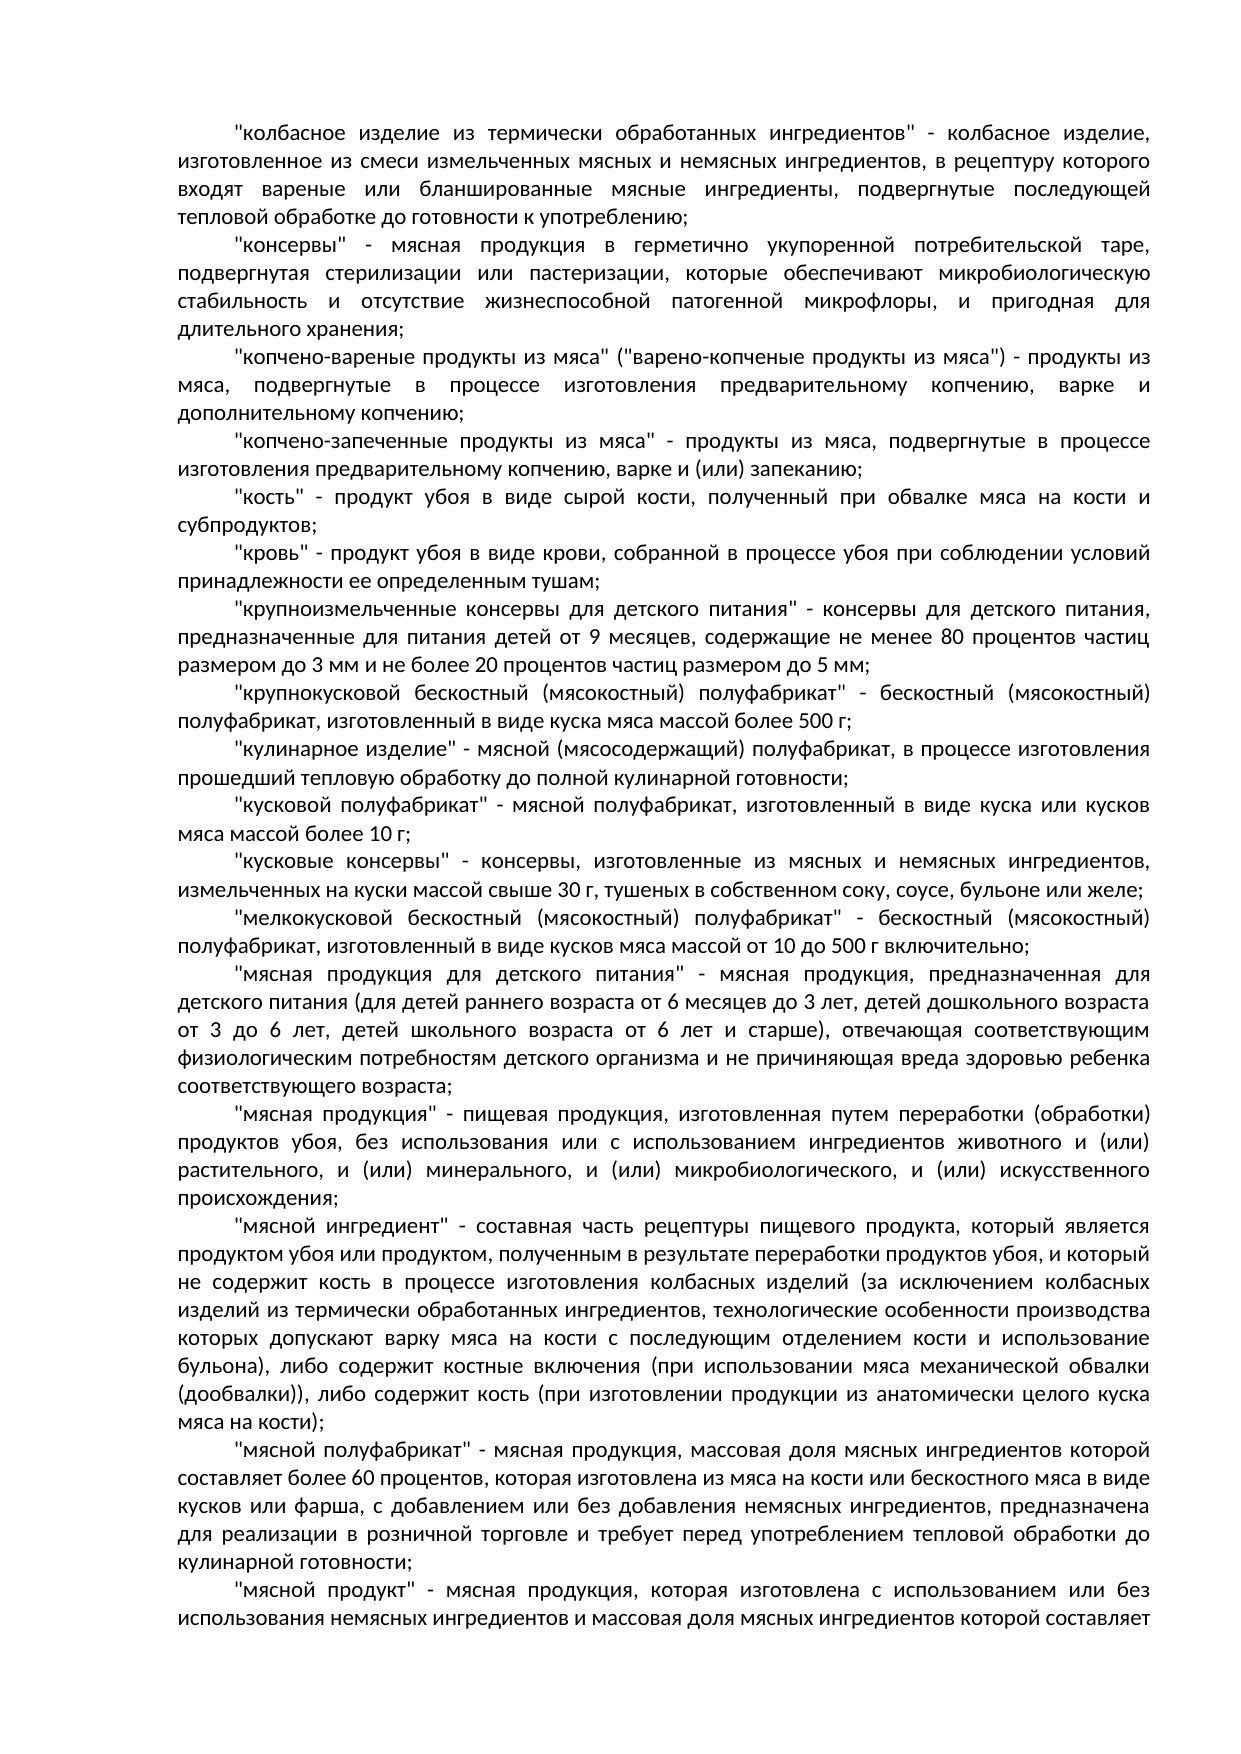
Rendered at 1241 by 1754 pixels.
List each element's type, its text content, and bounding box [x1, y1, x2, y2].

text "мелкокусковой бескостный (мясокостный) полуфабрикат" - бескостный (мясокостный) полуфабрикат, изготовленный в виде кусков мяса массой от 10 до 500 г включительно; [177, 903, 1152, 959]
text "консервы" - мясная продукция в герметично укупоренной потребительской таре, подвергнутая стерилизации или пастеризации, которые обеспечивают микробиологическую стабильность и отсутствие жизнеспособной патогенной микрофлоры, и пригодная для длительного хранения; [177, 230, 1152, 342]
text "кусковой полуфабрикат" - мясной полуфабрикат, изготовленный в виде куска или кусков мяса массой более 10 г; [177, 791, 1152, 847]
text "мясной ингредиент" - составная часть рецептуры пищевого продукта, который является продуктом убоя или продуктом, полученным в результате переработки продуктов убоя, и который не содержит кость в процессе изготовления колбасных изделий (за исключением колбасных изделий из термически обработанных ингредиентов, технологические особенности производства которых допускают варку мяса на кости с последующим отделением кости и использование бульона), либо содержит костные включения (при использовании мяса механической обвалки (дообвалки)), либо содержит кость (при изготовлении продукции из анатомически целого куска мяса на кости); [177, 1211, 1152, 1435]
text "копчено-вареные продукты из мяса" ("варено-копченые продукты из мяса") - продукты из мяса, подвергнутые в процессе изготовления предварительному копчению, варке и дополнительному копчению; [177, 342, 1152, 426]
text "кулинарное изделие" - мясной (мясосодержащий) полуфабрикат, в процессе изготовления прошедший тепловую обработку до полной кулинарной готовности; [177, 734, 1152, 791]
text "мясная продукция" - пищевая продукция, изготовленная путем переработки (обработки) продуктов убоя, без использования или с использованием ингредиентов животного и (или) растительного, и (или) минерального, и (или) микробиологического, и (или) искусственного происхождения; [177, 1099, 1152, 1211]
text "кусковые консервы" - консервы, изготовленные из мясных и немясных ингредиентов, измельченных на куски массой свыше 30 г, тушеных в собственном соку, соусе, бульоне или желе; [177, 847, 1152, 903]
text "мясная продукция для детского питания" - мясная продукция, предназначенная для детского питания (для детей раннего возраста от 6 месяцев до 3 лет, детей дошкольного возраста от 3 до 6 лет, детей школьного возраста от 6 лет и старше), отвечающая соответствующим физиологическим потребностям детского организма и не причиняющая вреда здоровью ребенка соответствующего возраста; [177, 959, 1152, 1099]
text "крупноизмельченные консервы для детского питания" - консервы для детского питания, предназначенные для питания детей от 9 месяцев, содержащие не менее 80 процентов частиц размером до 3 мм и не более 20 процентов частиц размером до 5 мм; [177, 594, 1152, 678]
text "кровь" - продукт убоя в виде крови, собранной в процессе убоя при соблюдении условий принадлежности ее определенным тушам; [177, 538, 1152, 594]
text "колбасное изделие из термически обработанных ингредиентов" - колбасное изделие, изготовленное из смеси измельченных мясных и немясных ингредиентов, в рецептуру которого входят вареные или бланшированные мясные ингредиенты, подвергнутые последующей тепловой обработке до готовности к употреблению; [177, 118, 1152, 230]
text "крупнокусковой бескостный (мясокостный) полуфабрикат" - бескостный (мясокостный) полуфабрикат, изготовленный в виде куска мяса массой более 500 г; [177, 678, 1152, 734]
text "мясной полуфабрикат" - мясная продукция, массовая доля мясных ингредиентов которой составляет более 60 процентов, которая изготовлена из мяса на кости или бескостного мяса в виде кусков или фарша, с добавлением или без добавления немясных ингредиентов, предназначена для реализации в розничной торговле и требует перед употреблением тепловой обработки до кулинарной готовности; [177, 1435, 1152, 1575]
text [177, 1575, 1152, 1631]
text "кость" - продукт убоя в виде сырой кости, полученный при обвалке мяса на кости и субпродуктов; [177, 482, 1152, 538]
text "копчено-запеченные продукты из мяса" - продукты из мяса, подвергнутые в процессе изготовления предварительному копчению, варке и (или) запеканию; [177, 426, 1152, 482]
